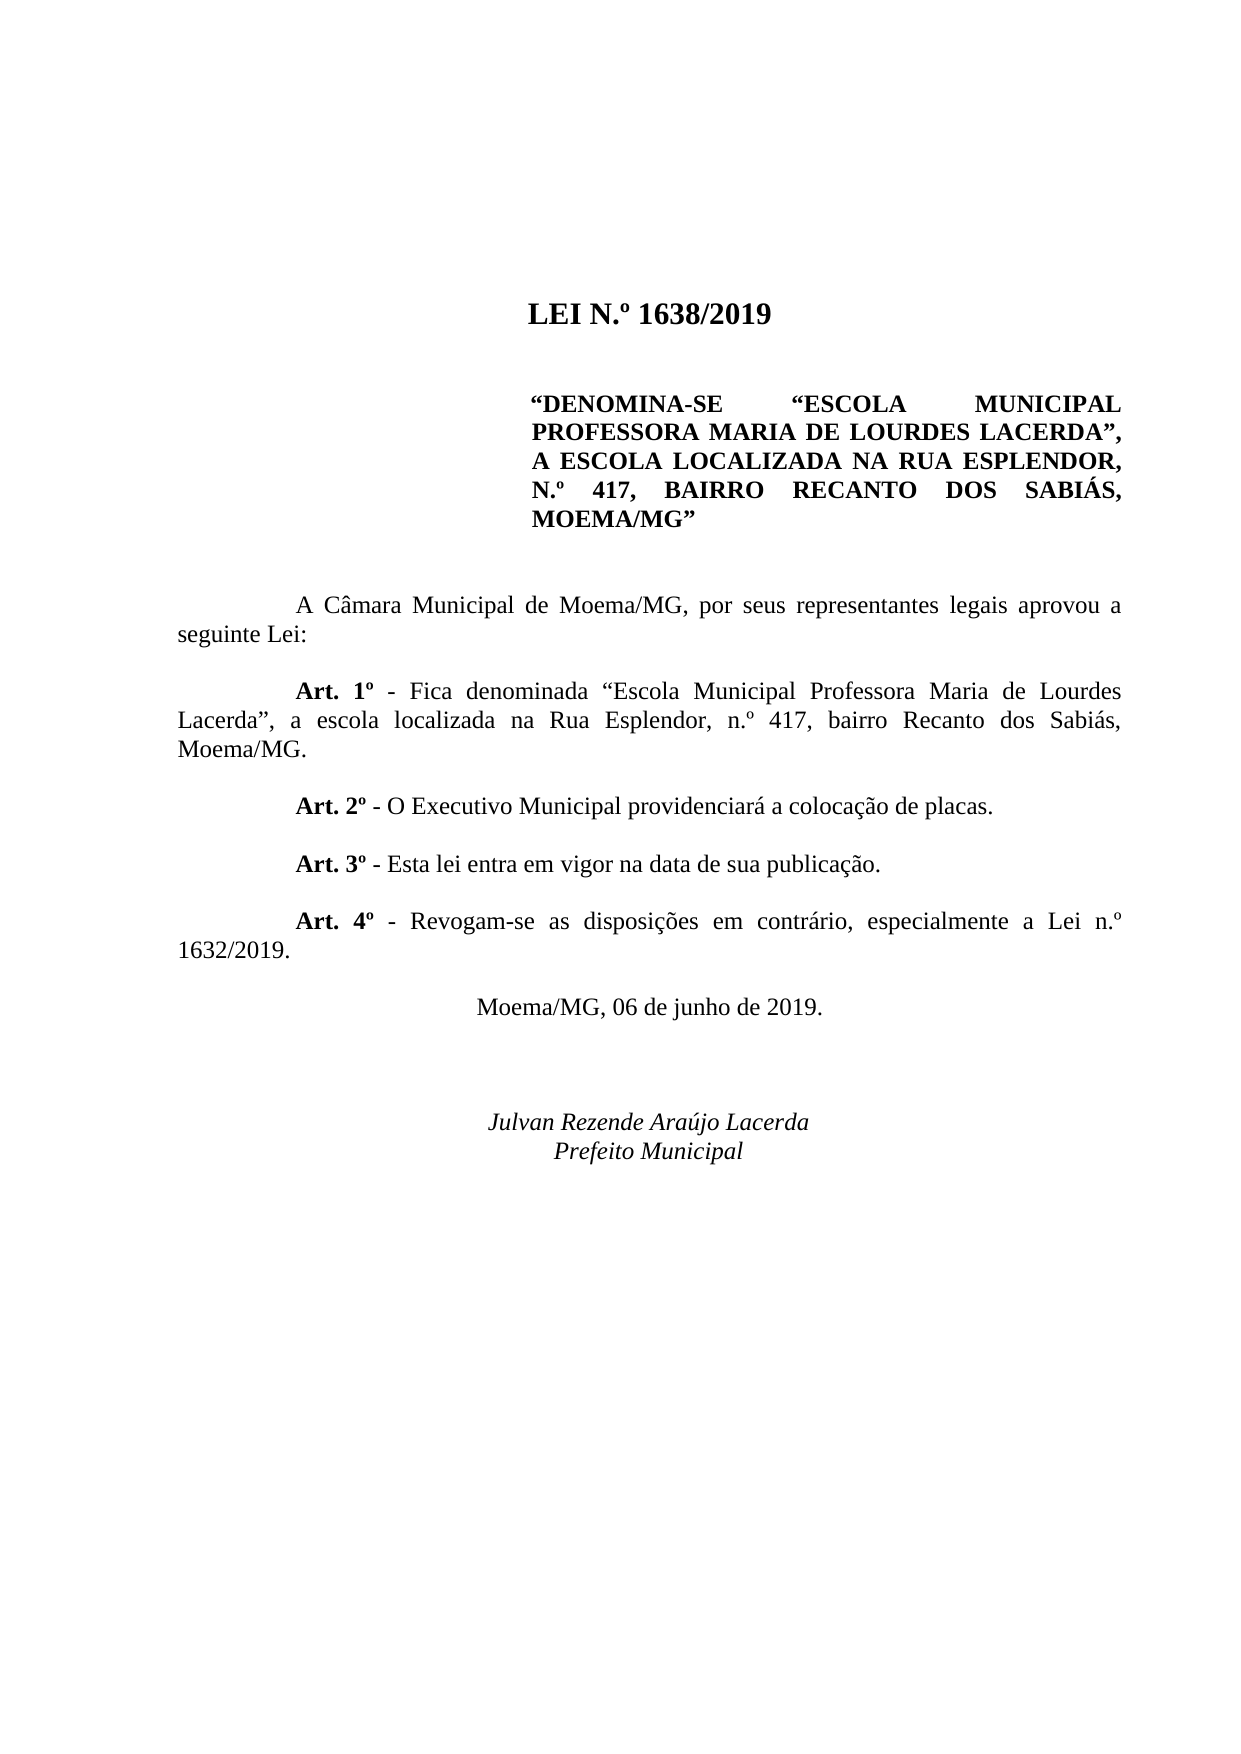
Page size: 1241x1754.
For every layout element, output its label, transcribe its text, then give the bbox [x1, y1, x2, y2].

text Art. 2º - O Executivo Municipal providenciará a colocação de placas. [177, 791, 1122, 820]
subtitle Moema/MG, 06 de junho de 2019. [177, 992, 1122, 1021]
subtitle LEI N.º 1638/2019 [177, 295, 1122, 331]
text Art. 1º - Fica denominada “Escola Municipal Professora Maria de Lourdes Lacerda”, a escola localizada na Rua Esplendor, n.º 417, bairro Recanto dos Sabiás, Moema/MG. [177, 676, 1122, 762]
text Julvan Rezende Araújo Lacerda [177, 1107, 1122, 1136]
text Art. 3º - Esta lei entra em vigor na data de sua publicação. [177, 849, 1122, 877]
text Prefeito Municipal [177, 1136, 1122, 1165]
subtitle “DENOMINA-SE “ESCOLA MUNICIPAL PROFESSORA MARIA DE LOURDES LACERDA”, A ESCOLA LOCALIZADA NA RUA ESPLENDOR, N.º 417, BAIRRO RECANTO DOS SABIÁS, MOEMA/MG” [530, 389, 1122, 532]
text A Câmara Municipal de Moema/MG, por seus representantes legais aprovou a seguinte Lei: [177, 590, 1122, 647]
text Art. 4º - Revogam-se as disposições em contrário, especialmente a Lei n.º 1632/2019. [177, 906, 1122, 964]
